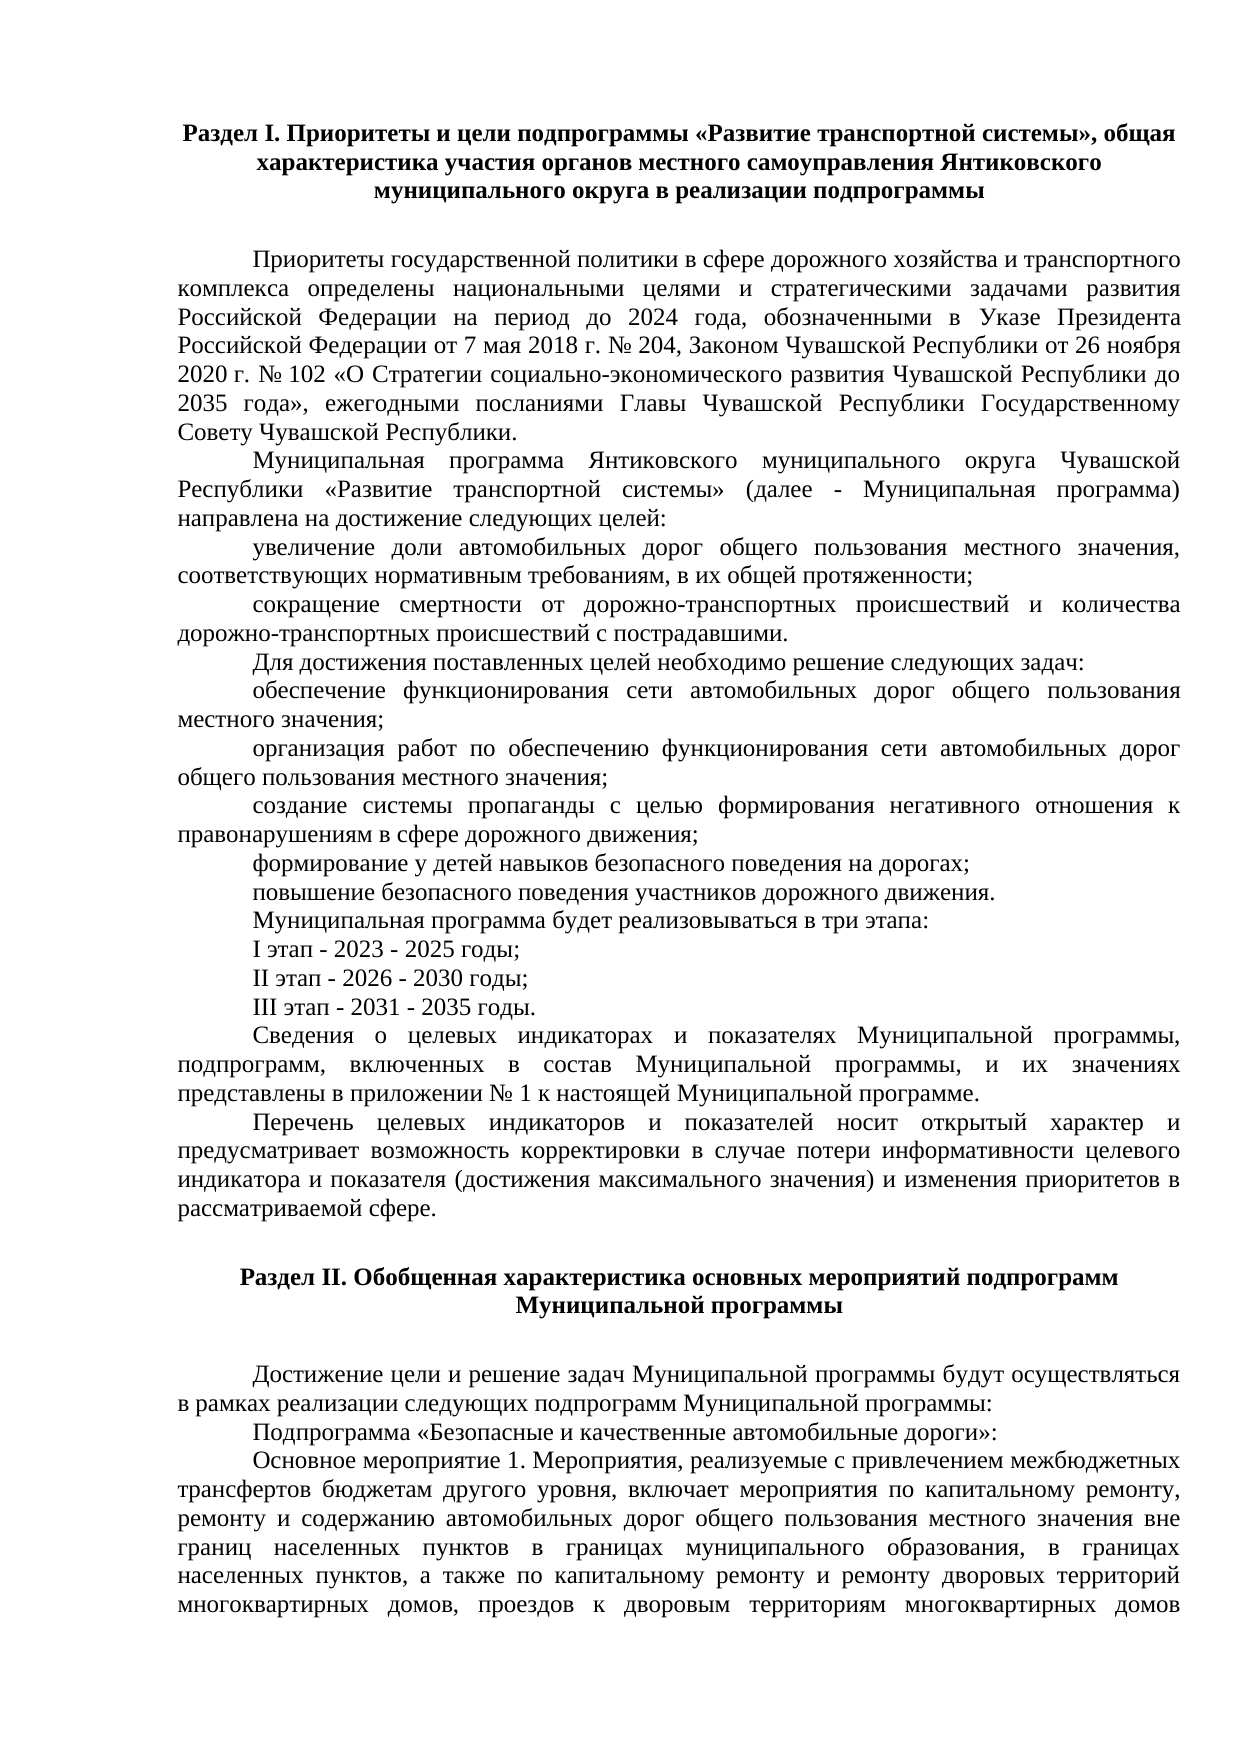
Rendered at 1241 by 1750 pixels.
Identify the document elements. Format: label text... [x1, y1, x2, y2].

text Муниципальная программа будет реализовываться в три этапа: [177, 906, 1181, 934]
text III этап - 2031 - 2035 годы. [177, 992, 1181, 1021]
text обеспечение функционирования сети автомобильных дорог общего пользования местного значения; [177, 676, 1181, 733]
text Для достижения поставленных целей необходимо решение следующих задач: [177, 647, 1181, 676]
text создание системы пропаганды с целью формирования негативного отношения к правонарушениям в сфере дорожного движения; [177, 791, 1181, 848]
text сокращение смертности от дорожно-транспортных происшествий и количества дорожно-транспортных происшествий с пострадавшими. [177, 589, 1181, 647]
text формирование у детей навыков безопасного поведения на дорогах; [177, 848, 1181, 877]
text Достижение цели и решение задач Муниципальной программы будут осуществляться в рамках реализации следующих подпрограмм Муниципальной программы: [177, 1359, 1181, 1417]
text Раздел II. Обобщенная характеристика основных мероприятий подпрограмм Муниципальной программы [177, 1262, 1181, 1319]
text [177, 1446, 1181, 1618]
text Приоритеты государственной политики в сфере дорожного хозяйства и транспортного комплекса определены национальными целями и стратегическими задачами развития Российской Федерации на период до 2024 года, обозначенными в Указе Президента Российской Федерации от 7 мая 2018 г. № 204, Законом Чувашской Республики от 26 ноября 2020 г. № 102 «О Стратегии социально-экономического развития Чувашской Республики до 2035 года», ежегодными посланиями Главы Чувашской Республики Государственному Совету Чувашской Республики. [177, 244, 1181, 446]
text Подпрограмма «Безопасные и качественные автомобильные дороги»: [177, 1417, 1181, 1446]
text Перечень целевых индикаторов и показателей носит открытый характер и предусматривает возможность корректировки в случае потери информативности целевого индикатора и показателя (достижения максимального значения) и изменения приоритетов в рассматриваемой сфере. [177, 1107, 1181, 1222]
text II этап - 2026 - 2030 годы; [177, 963, 1181, 992]
text организация работ по обеспечению функционирования сети автомобильных дорог общего пользования местного значения; [177, 733, 1181, 791]
text I этап - 2023 - 2025 годы; [177, 934, 1181, 963]
text повышение безопасного поведения участников дорожного движения. [177, 877, 1181, 906]
text Раздел I. Приоритеты и цели подпрограммы «Развитие транспортной системы», общая характеристика участия органов местного самоуправления Янтиковского муниципального округа в реализации подпрограммы [177, 118, 1181, 204]
text увеличение доли автомобильных дорог общего пользования местного значения, соответствующих нормативным требованиям, в их общей протяженности; [177, 532, 1181, 589]
text Муниципальная программа Янтиковского муниципального округа Чувашской Республики «Развитие транспортной системы» (далее - Муниципальная программа) направлена на достижение следующих целей: [177, 446, 1181, 532]
text Сведения о целевых индикаторах и показателях Муниципальной программы, подпрограмм, включенных в состав Муниципальной программы, и их значениях представлены в приложении № 1 к настоящей Муниципальной программе. [177, 1021, 1181, 1107]
